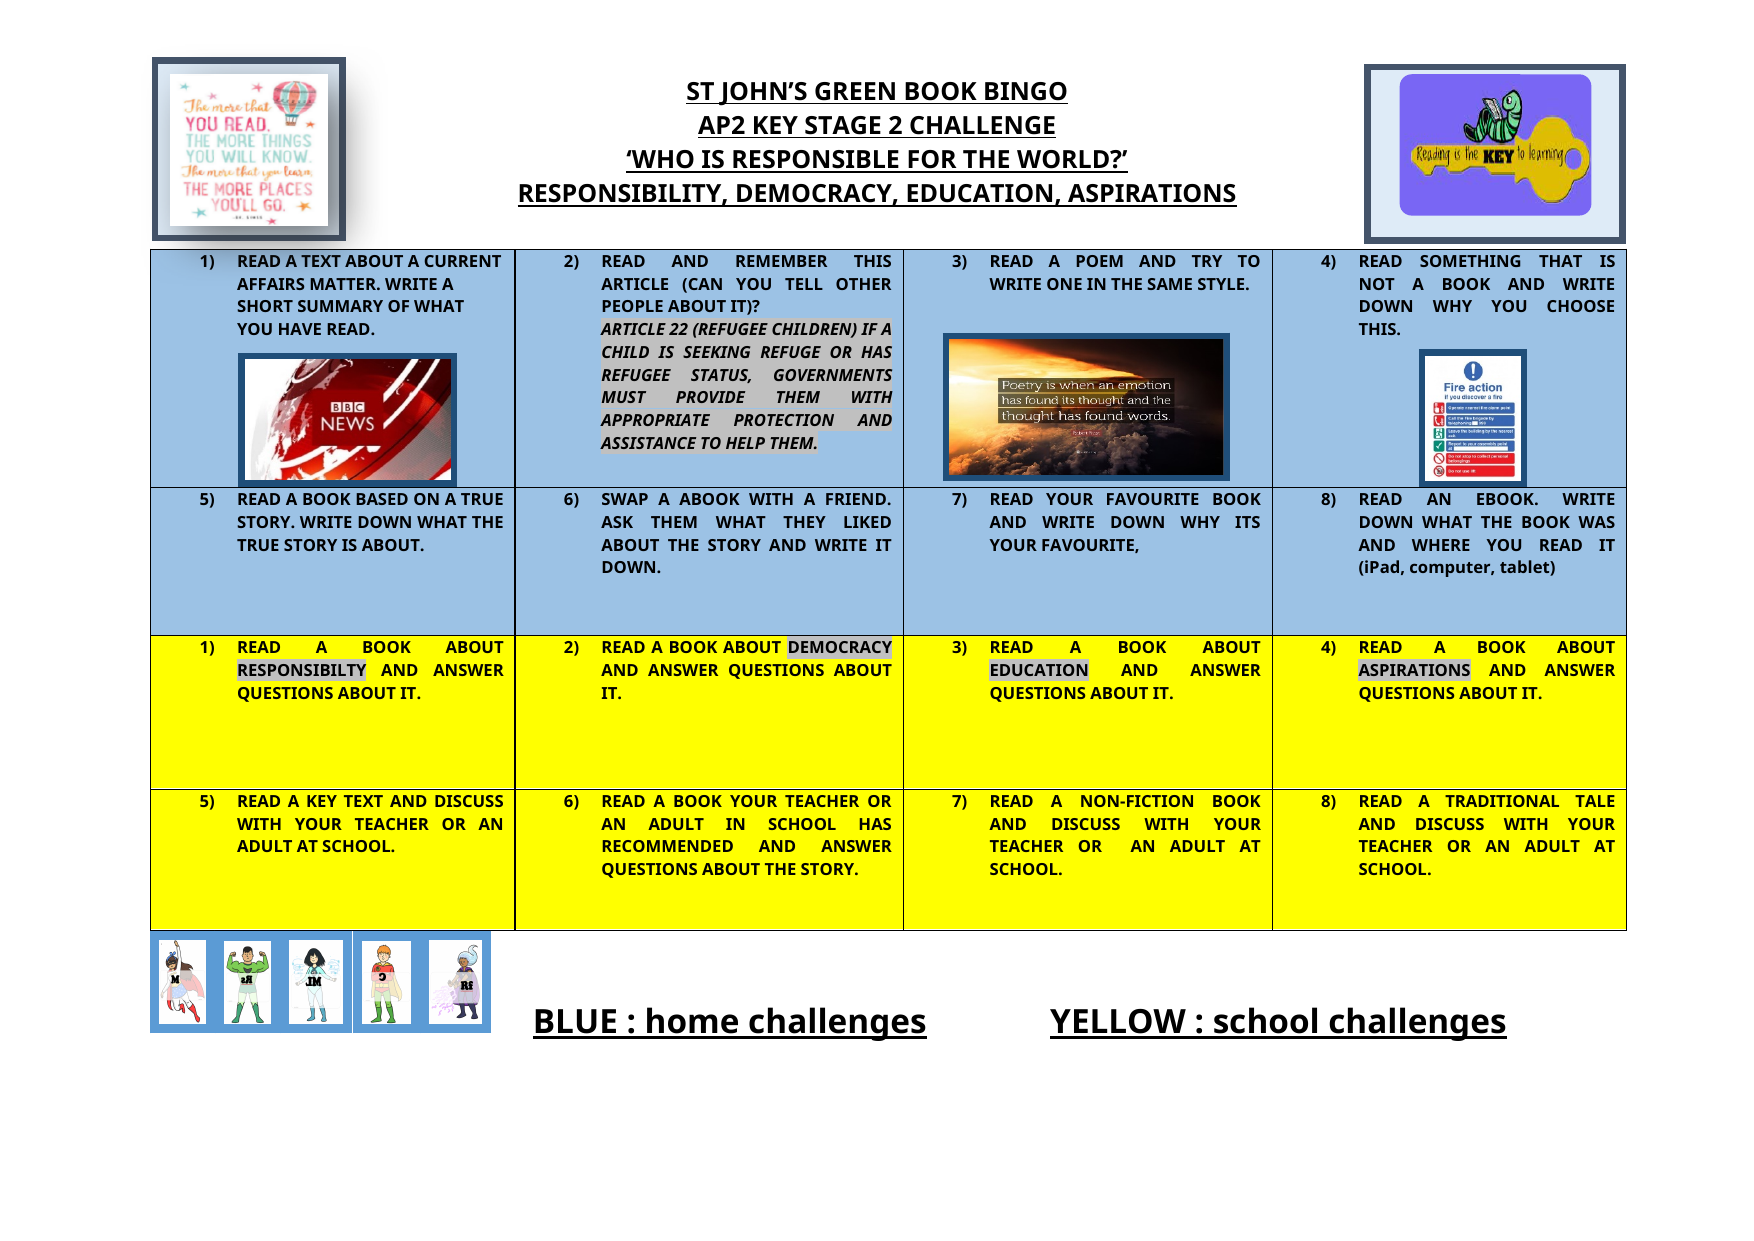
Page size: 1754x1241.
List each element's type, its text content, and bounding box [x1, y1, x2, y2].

picture [949, 339, 1224, 475]
picture [224, 941, 271, 1024]
table_cell READ AN EBOOK. WRITE DOWN WHAT THE BOOK WAS AND WHERE YOU READ IT (iPad, computer, tablet) [1273, 488, 1626, 635]
table_cell SWAP A ABOOK WITH A FRIEND. ASK THEM WHAT THEY LIKED ABOUT THE STORY AND WRITE IT DOWN. [516, 488, 903, 635]
table_header READ A POEM AND TRY TO WRITE ONE IN THE SAME STYLE. [904, 250, 1272, 487]
table_header READ SOMETHING THAT IS NOT A BOOK AND WRITE DOWN WHY YOU CHOOSE THIS. [1273, 250, 1626, 487]
table_cell READ A BOOK ABOUT ASPIRATIONS AND ANSWER QUESTIONS ABOUT IT. [1273, 636, 1626, 788]
picture [1425, 356, 1521, 481]
table_cell READ A BOOK ABOUT EDUCATION AND ANSWER QUESTIONS ABOUT IT. [904, 636, 1272, 788]
table_cell READ A BOOK BASED ON A TRUE STORY. WRITE DOWN WHAT THE TRUE STORY IS ABOUT. [151, 488, 514, 635]
picture [245, 359, 451, 480]
picture [159, 940, 206, 1024]
picture [170, 74, 328, 226]
text BLUE : home challenges YELLOW : school challenges [150, 931, 1604, 1043]
picture [429, 940, 482, 1024]
table_cell READ A NON-FICTION BOOK AND DISCUSS WITH YOUR TEACHER OR AN ADULT AT SCHOOL. [904, 790, 1272, 929]
table_cell READ A TRADITIONAL TALE AND DISCUSS WITH YOUR TEACHER OR AN ADULT AT SCHOOL. [1273, 790, 1626, 929]
table_cell READ A KEY TEXT AND DISCUSS WITH YOUR TEACHER OR AN ADULT AT SCHOOL. [151, 790, 514, 929]
table_cell READ YOUR FAVOURITE BOOK AND WRITE DOWN WHY ITS YOUR FAVOURITE, [904, 488, 1272, 635]
table_header READ A TEXT ABOUT A CURRENT AFFAIRS MATTER. WRITE A SHORT SUMMARY OF WHAT YOU HAVE READ. [151, 250, 514, 487]
picture [289, 940, 343, 1024]
picture [362, 941, 411, 1024]
table_cell READ A BOOK ABOUT RESPONSIBILTY AND ANSWER QUESTIONS ABOUT IT. [151, 636, 514, 788]
table_cell READ A BOOK ABOUT DEMOCRACY AND ANSWER QUESTIONS ABOUT IT. [516, 636, 903, 788]
table_header READ AND REMEMBER THIS ARTICLE (CAN YOU TELL OTHER PEOPLE ABOUT IT)? ARTICLE 22 (REFUGEE CHILDREN) IF A CHILD IS SEEKING REFUGE OR HAS REFUGEE STATUS, GOVERNMENTS MUST PROVIDE THEM WITH APPROPRIATE PROTECTION AND ASSISTANCE TO HELP THEM. [516, 250, 903, 487]
picture [1399, 74, 1592, 216]
table_cell READ A BOOK YOUR TEACHER OR AN ADULT IN SCHOOL HAS RECOMMENDED AND ANSWER QUESTIONS ABOUT THE STORY. [516, 790, 903, 929]
